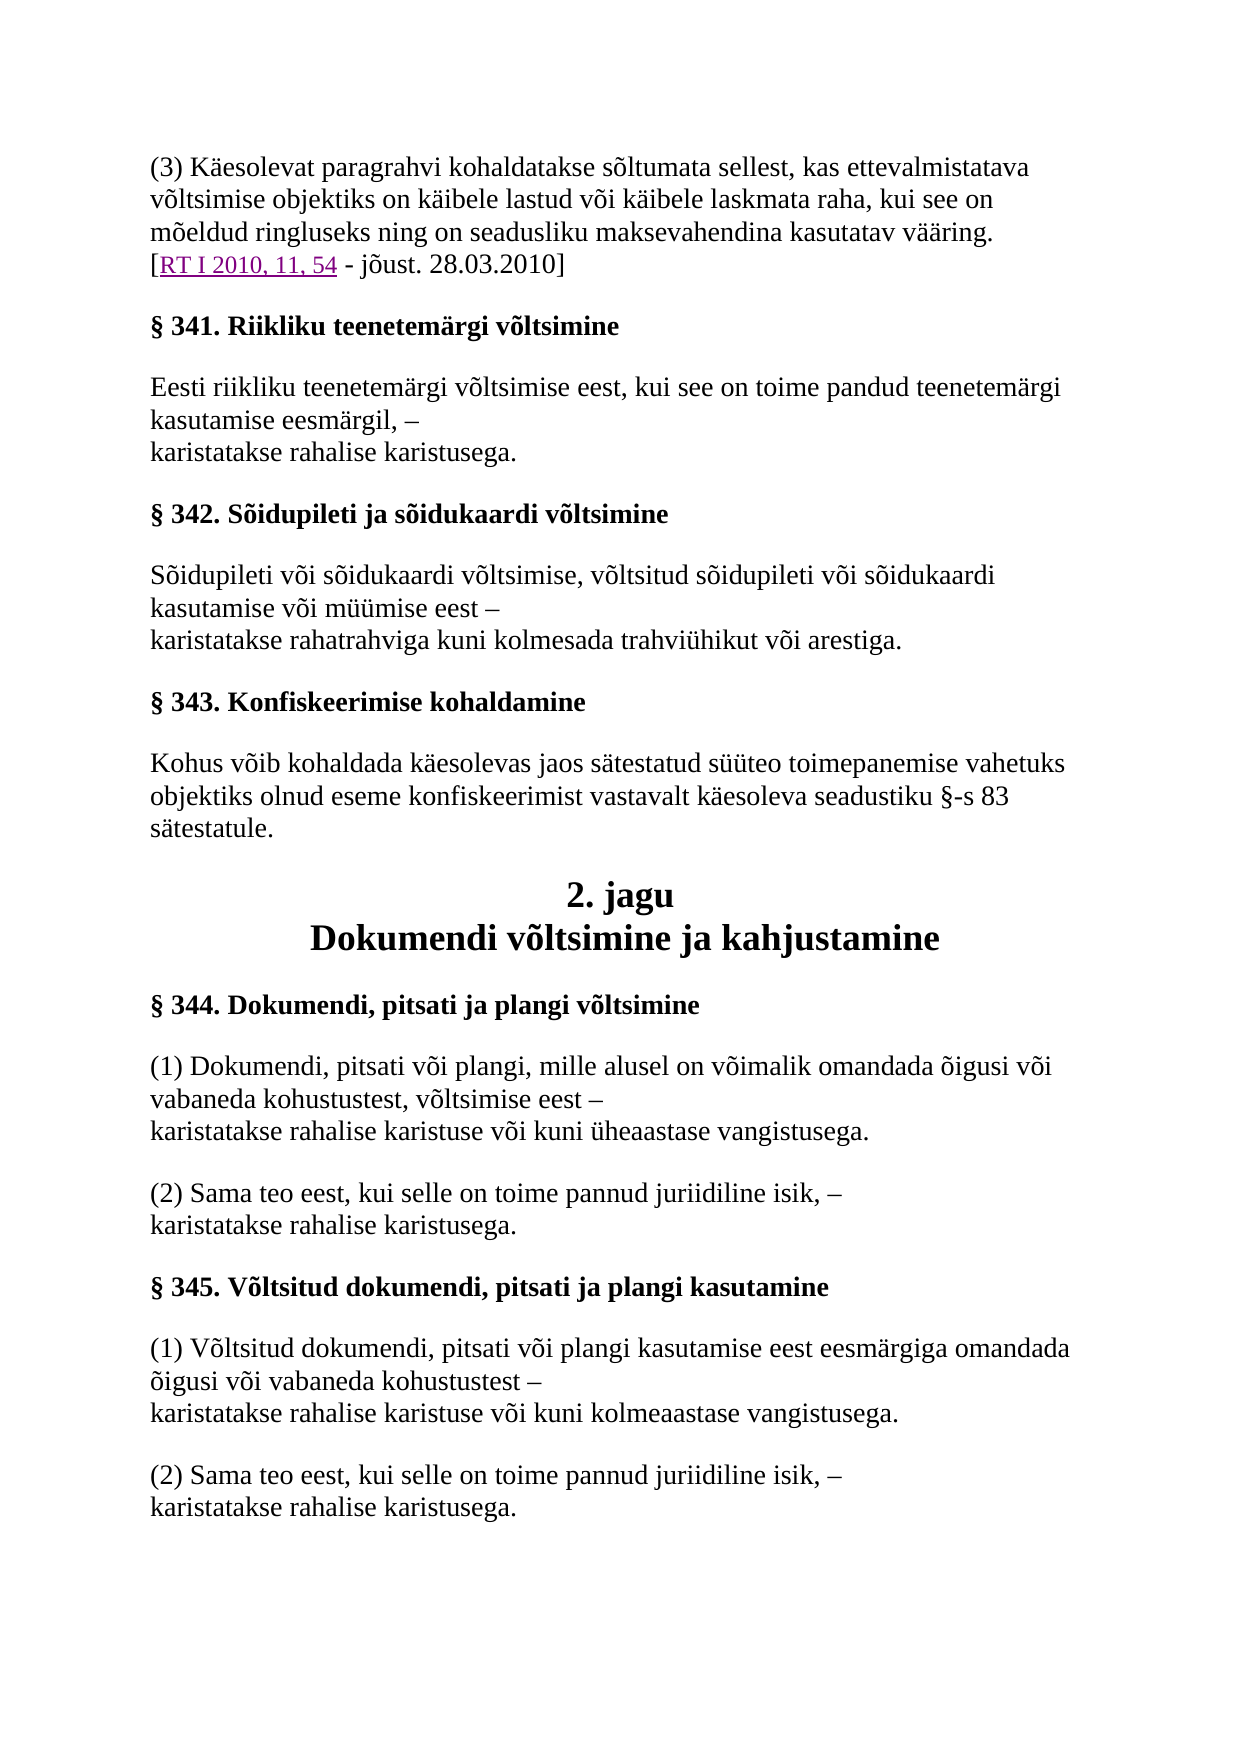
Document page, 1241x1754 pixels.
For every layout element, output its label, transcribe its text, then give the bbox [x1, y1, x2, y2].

text (1) Võltsitud dokumendi, pitsati või plangi kasutamise eest eesmärgiga omandada õigusi või vabaneda kohustustest – karistatakse rahalise karistuse või kuni kolmeaastase vangistusega. [150, 1331, 1090, 1428]
text § 344. Dokumendi, pitsati ja plangi võltsimine [150, 988, 1090, 1020]
text § 343. Konfiskeerimise kohaldamine [150, 684, 1090, 717]
text Kohus võib kohaldada käesolevas jaos sätestatud süüteo toimepanemise vahetuks objektiks olnud eseme konfiskeerimist vastavalt käesoleva seadustiku §-s 83 sätestatule. [150, 746, 1090, 843]
text (2) Sama teo eest, kui selle on toime pannud juriidiline isik, – karistatakse rahalise karistusega. [150, 1176, 1090, 1241]
text (1) Dokumendi, pitsati või plangi, mille alusel on võimalik omandada õigusi või vabaneda kohustustest, võltsimise eest – karistatakse rahalise karistuse või kuni üheaastase vangistusega. [150, 1049, 1090, 1147]
text Sõidupileti või sõidukaardi võltsimise, võltsitud sõidupileti või sõidukaardi kasutamise või müümise eest – karistatakse rahatrahviga kuni kolmesada trahviühikut või arestiga. [150, 558, 1090, 655]
text § 341. Riikliku teenetemärgi võltsimine [150, 309, 1090, 341]
text (2) Sama teo eest, kui selle on toime pannud juriidiline isik, – karistatakse rahalise karistusega. [150, 1458, 1090, 1522]
text Eesti riikliku teenetemärgi võltsimise eest, kui see on toime pandud teenetemärgi kasutamise eesmärgil, – karistatakse rahalise karistusega. [150, 370, 1090, 467]
text 2. jagu Dokumendi võltsimine ja kahjustamine [150, 872, 1090, 959]
text § 345. Võltsitud dokumendi, pitsati ja plangi kasutamine [150, 1270, 1090, 1302]
text § 342. Sõidupileti ja sõidukaardi võltsimine [150, 497, 1090, 529]
text (3) Käesolevat paragrahvi kohaldatakse sõltumata sellest, kas ettevalmistatava võltsimise objektiks on käibele lastud või käibele laskmata raha, kui see on mõeldud ringluseks ning on seadusliku maksevahendina kasutatav vääring. [RT I 2010, 11, 54 - jõust. 28.03.2010] [150, 150, 1090, 279]
